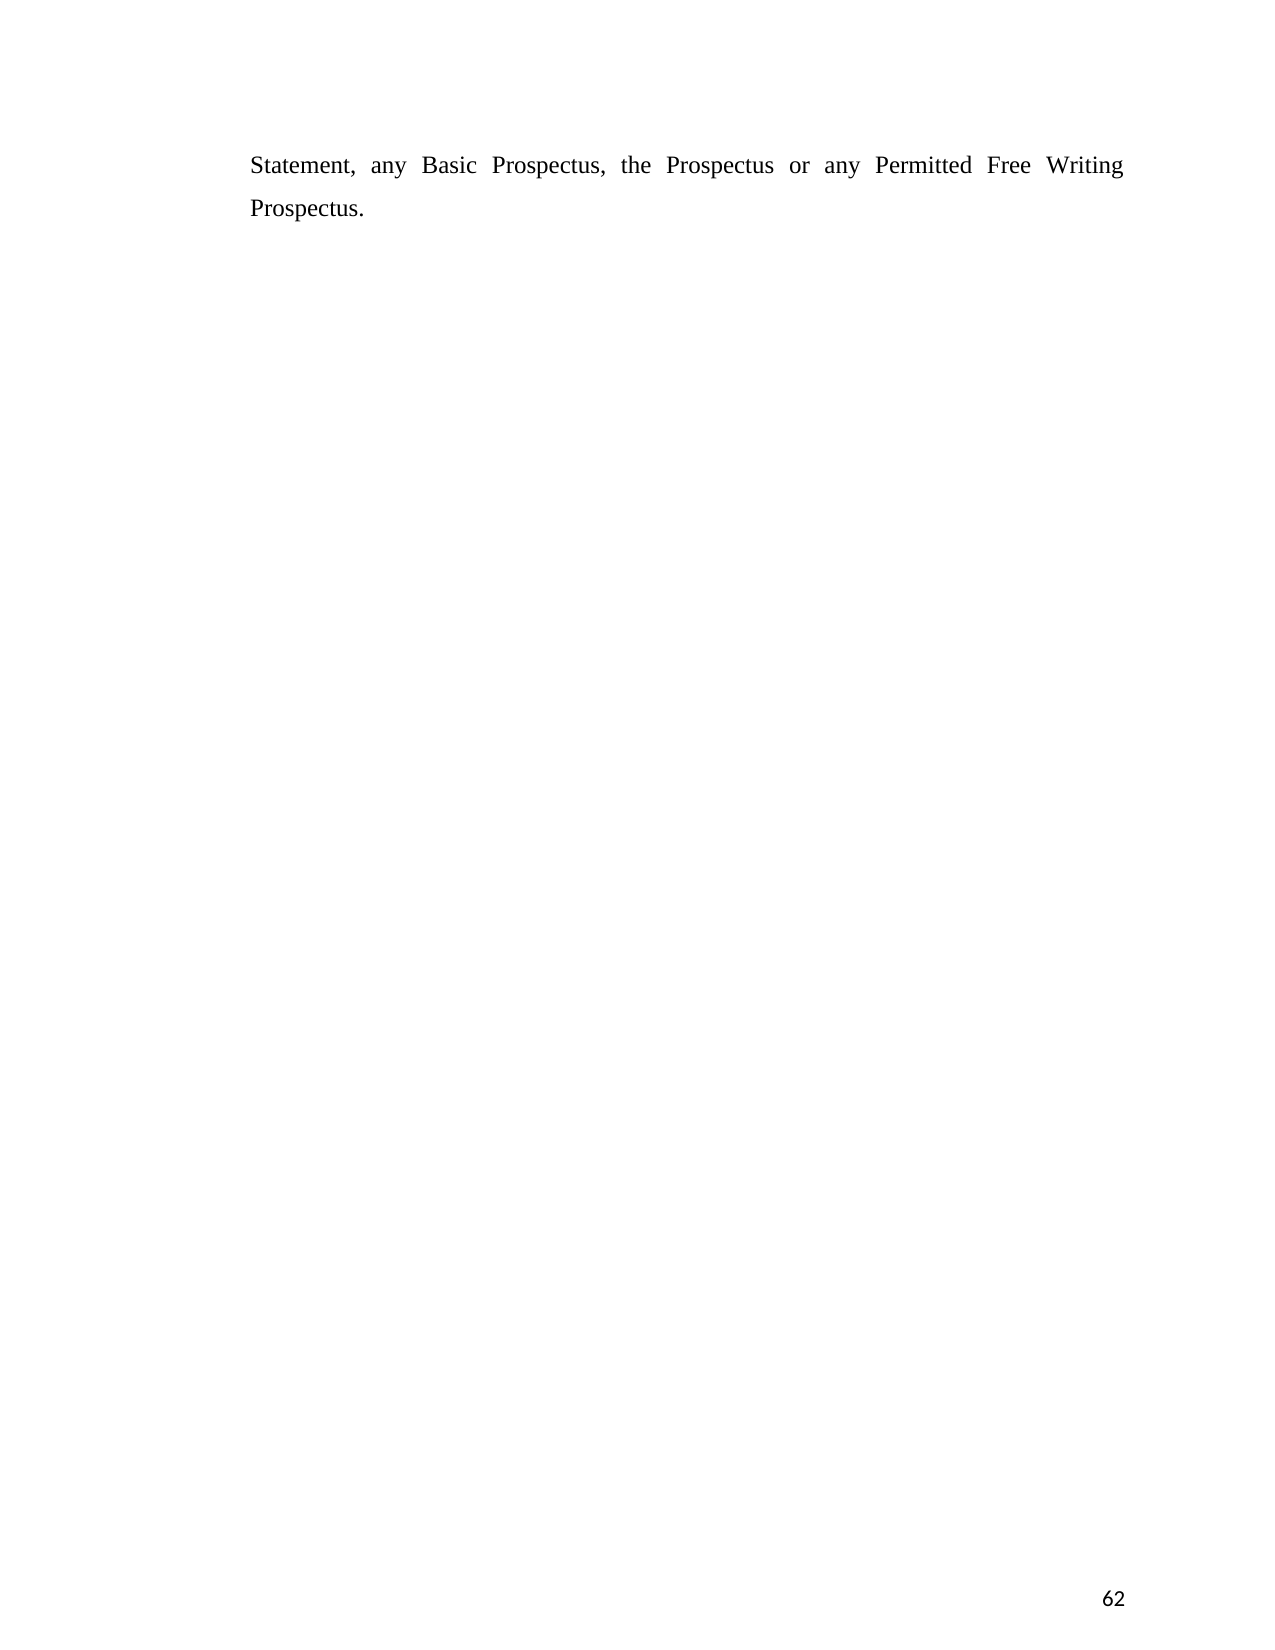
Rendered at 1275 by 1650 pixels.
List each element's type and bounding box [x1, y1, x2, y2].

list [175, 150, 1125, 222]
